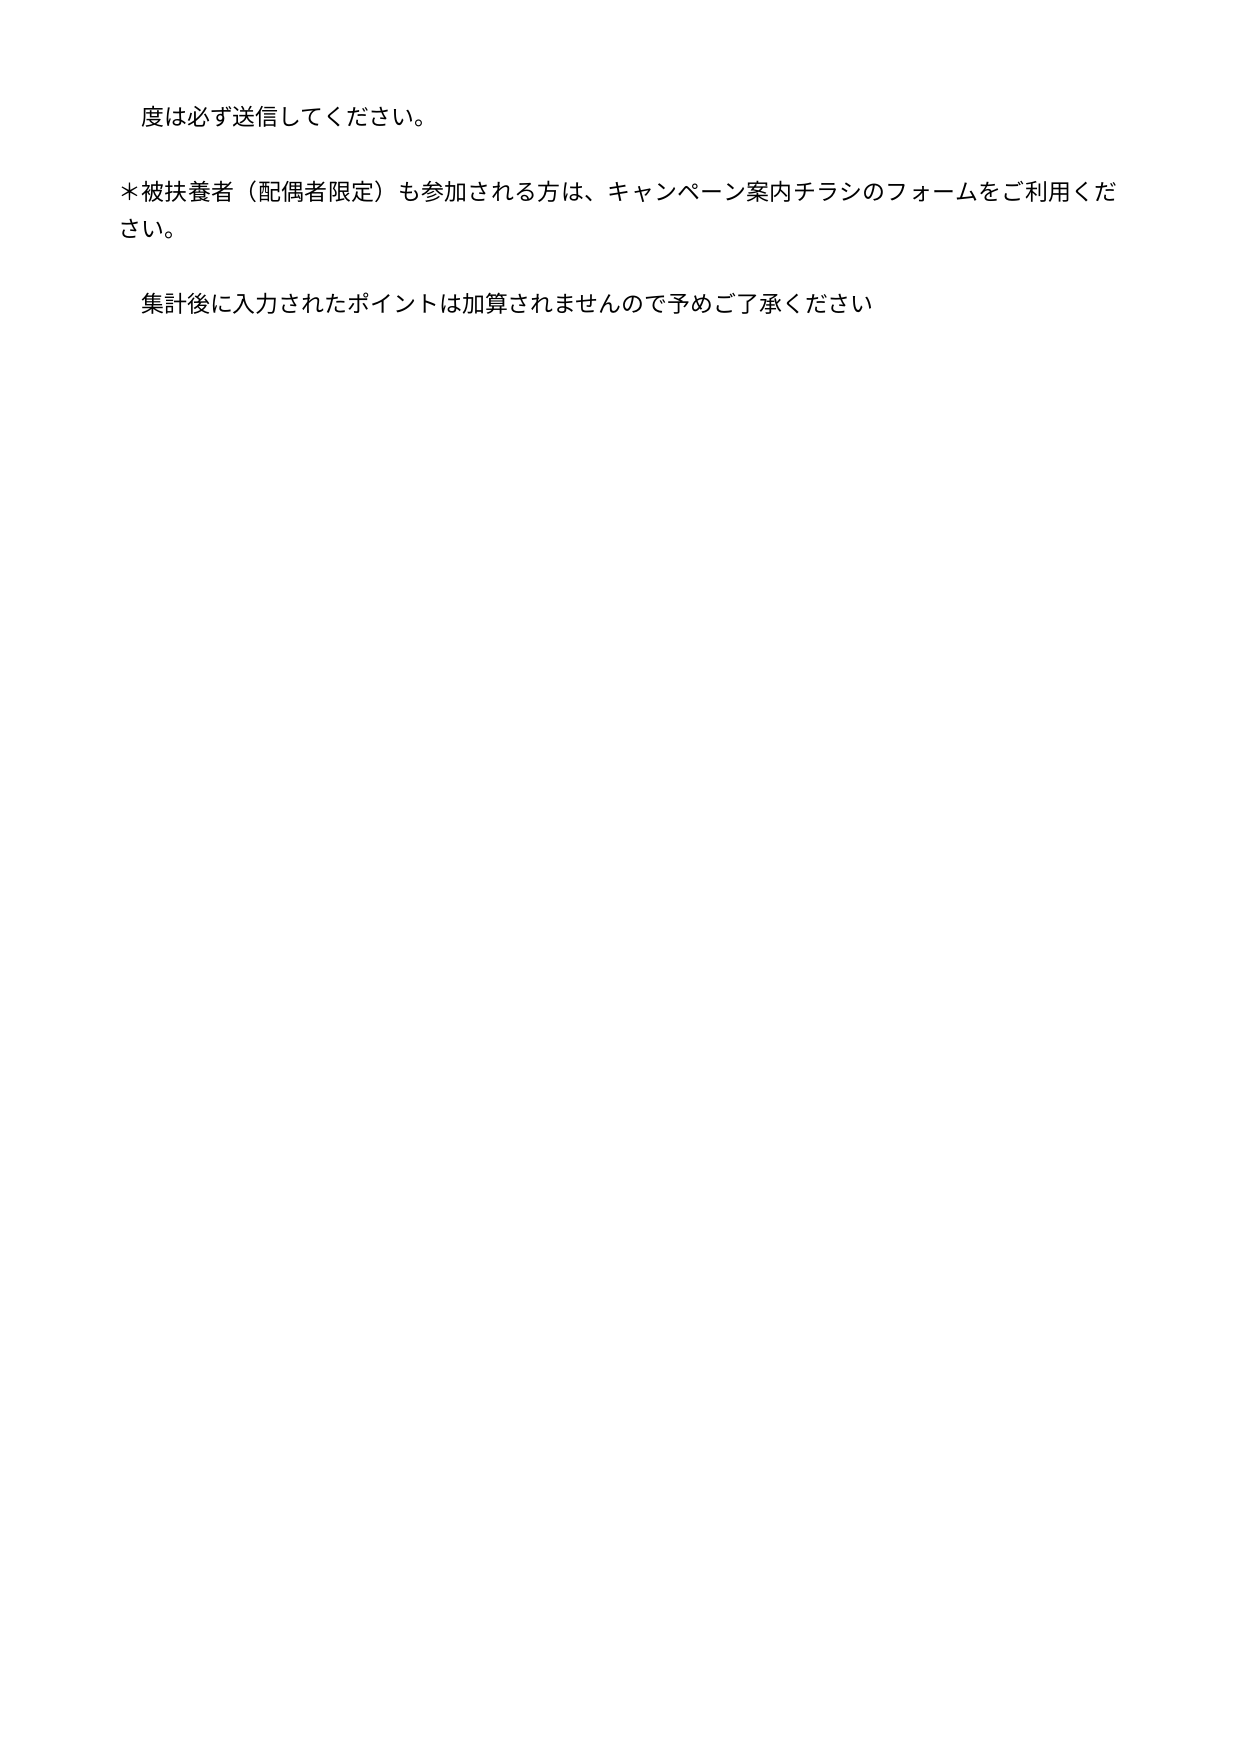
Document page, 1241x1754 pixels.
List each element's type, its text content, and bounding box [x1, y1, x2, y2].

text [141, 96, 1122, 134]
text 集計後に入力されたポイントは加算されませんので予めご了承ください [118, 284, 1122, 321]
text ＊被扶養者（配偶者限定）も参加される方は、キャンペーン案内チラシのフォームをご利用ください。 [118, 171, 1122, 246]
